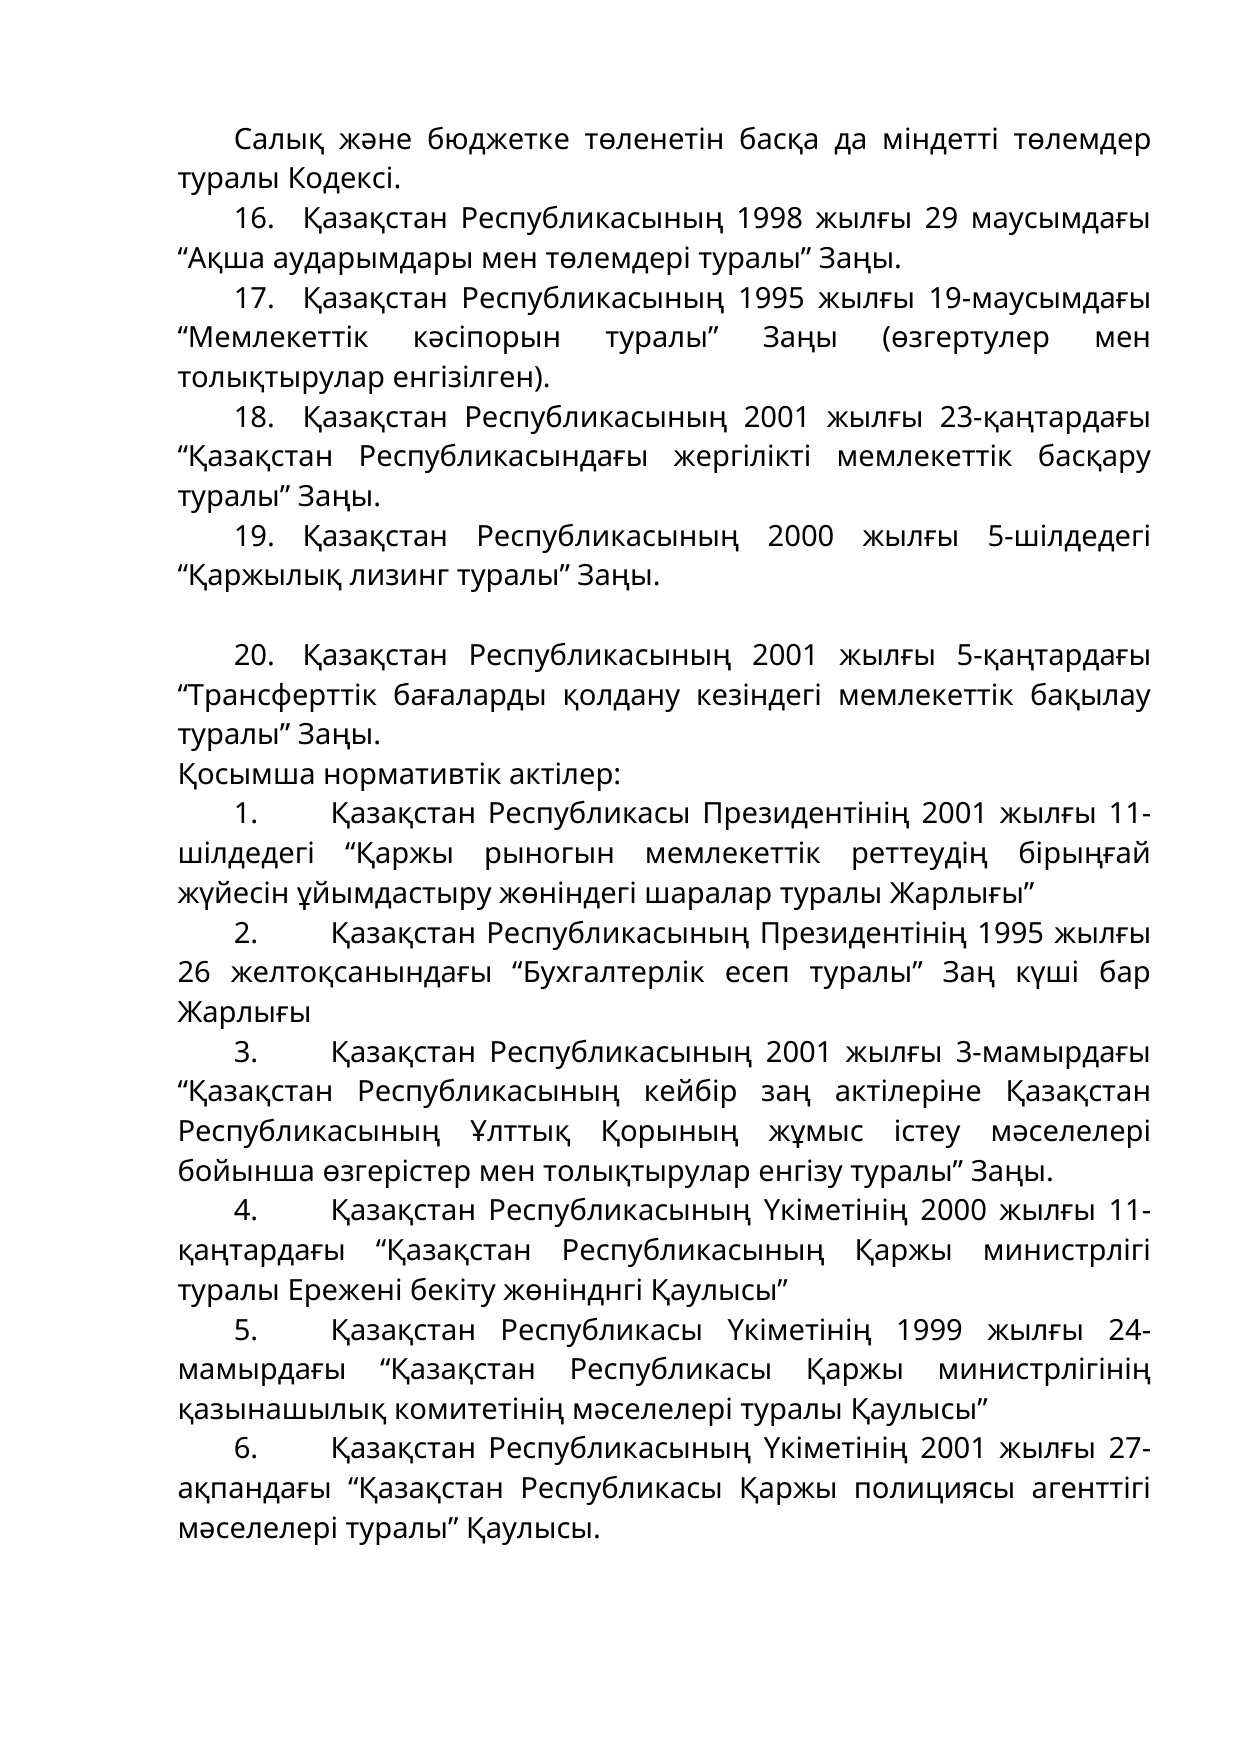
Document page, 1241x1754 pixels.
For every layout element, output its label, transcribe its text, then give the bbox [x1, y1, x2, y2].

list Қазақстан Республикасының Үкіметінің 2000 жылғы 11-қаңтардағы “Қазақстан Республикасының Қаржы министрлігі туралы Ережені бекіту жөнінднгі Қаулысы” [177, 1190, 1152, 1309]
text Қосымша нормативтік актілер: [177, 753, 1152, 793]
list Қазақстан Республикасының 2001 жылғы 3-мамырдағы “Қазақстан Республикасының кейбір заң актілеріне Қазақстан Республикасының Ұлттық Қорының жұмыс істеу мәселелері бойынша өзгерістер мен толықтырулар енгізу туралы” Заңы. [177, 1031, 1152, 1190]
list Қазақстан Республикасы Президентінің 2001 жылғы 11-шілдедегі “Қаржы рыногын мемлекеттік реттеудің бірыңғай жүйесін ұйымдастыру жөніндегі шаралар туралы Жарлығы” [177, 793, 1152, 912]
list Қазақстан Республикасының 2000 жылғы 5-шілдедегі “Қаржылық лизинг туралы” Заңы. [177, 515, 1152, 594]
list Қазақстан Республикасының 1995 жылғы 19-маусымдағы “Мемлекеттік кәсіпорын туралы” Заңы (өзгертулер мен толықтырулар енгізілген). [177, 277, 1152, 396]
list Қазақстан Республикасының Президентінің 1995 жылғы 26 желтоқсанындағы “Бухгалтерлік есеп туралы” Заң күші бар Жарлығы [177, 912, 1152, 1031]
list Қазақстан Республикасының 1998 жылғы 29 маусымдағы “Ақша аударымдары мен төлемдері туралы” Заңы. [177, 197, 1152, 277]
list Қазақстан Республикасы Үкіметінің 1999 жылғы 24-мамырдағы “Қазақстан Республикасы Қаржы министрлігінің қазынашылық комитетінің мәселелері туралы Қаулысы” [177, 1309, 1152, 1428]
text Салық және бюджетке төленетін басқа да міндетті төлемдер туралы Кодексі. [177, 118, 1152, 197]
list Қазақстан Республикасының Үкіметінің 2001 жылғы 27-ақпандағы “Қазақстан Республикасы Қаржы полициясы агенттігі мәселелері туралы” Қаулысы. [177, 1428, 1152, 1547]
list Қазақстан Республикасының 2001 жылғы 23-қаңтардағы “Қазақстан Республикасындағы жергілікті мемлекеттік басқару туралы” Заңы. [177, 396, 1152, 515]
list Қазақстан Республикасының 2001 жылғы 5-қаңтардағы “Трансферттік бағаларды қолдану кезіндегі мемлекеттік бақылау туралы” Заңы. [177, 634, 1152, 753]
